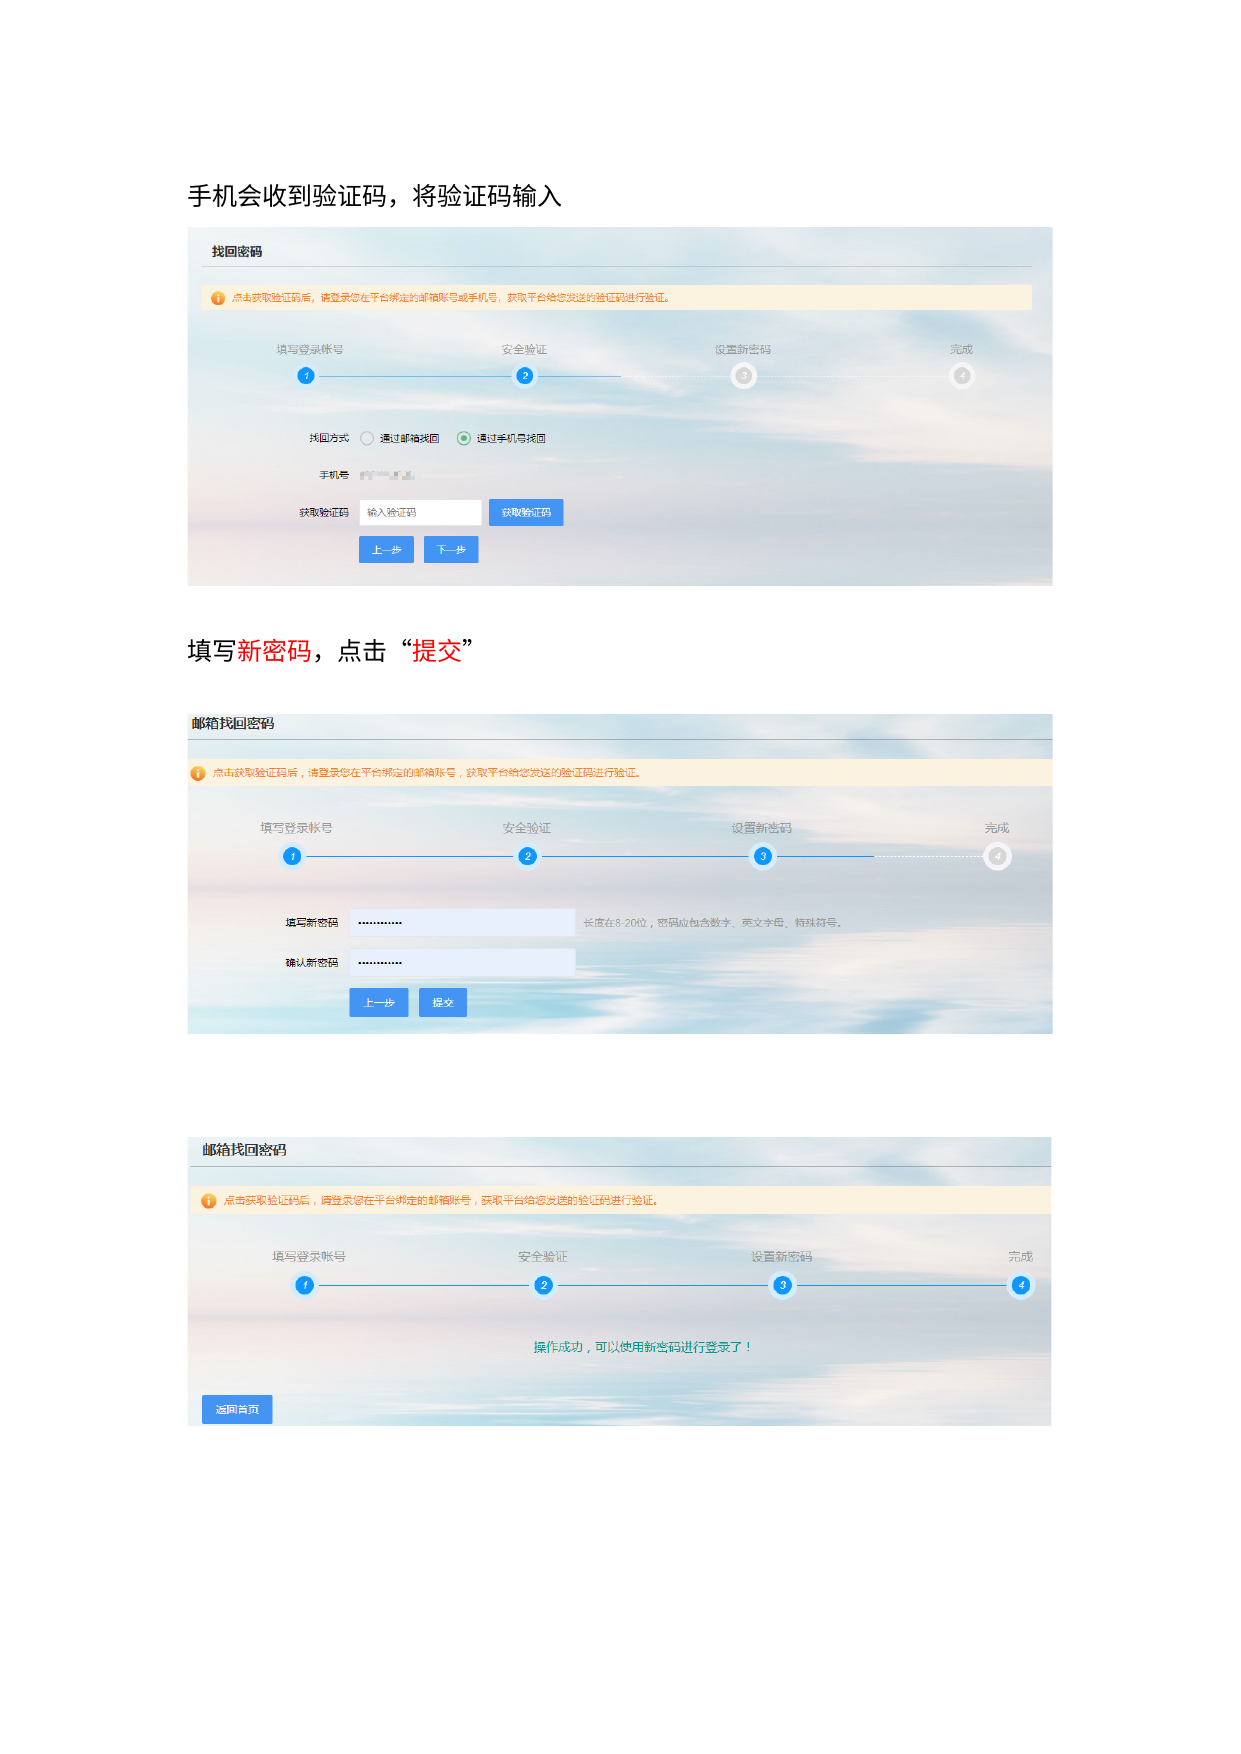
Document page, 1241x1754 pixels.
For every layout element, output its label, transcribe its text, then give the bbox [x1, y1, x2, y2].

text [187, 162, 1053, 227]
picture [187, 227, 1053, 586]
picture [187, 1137, 1052, 1426]
text 填写新密码，点击“提交” [187, 617, 1053, 682]
picture [187, 714, 1053, 1034]
